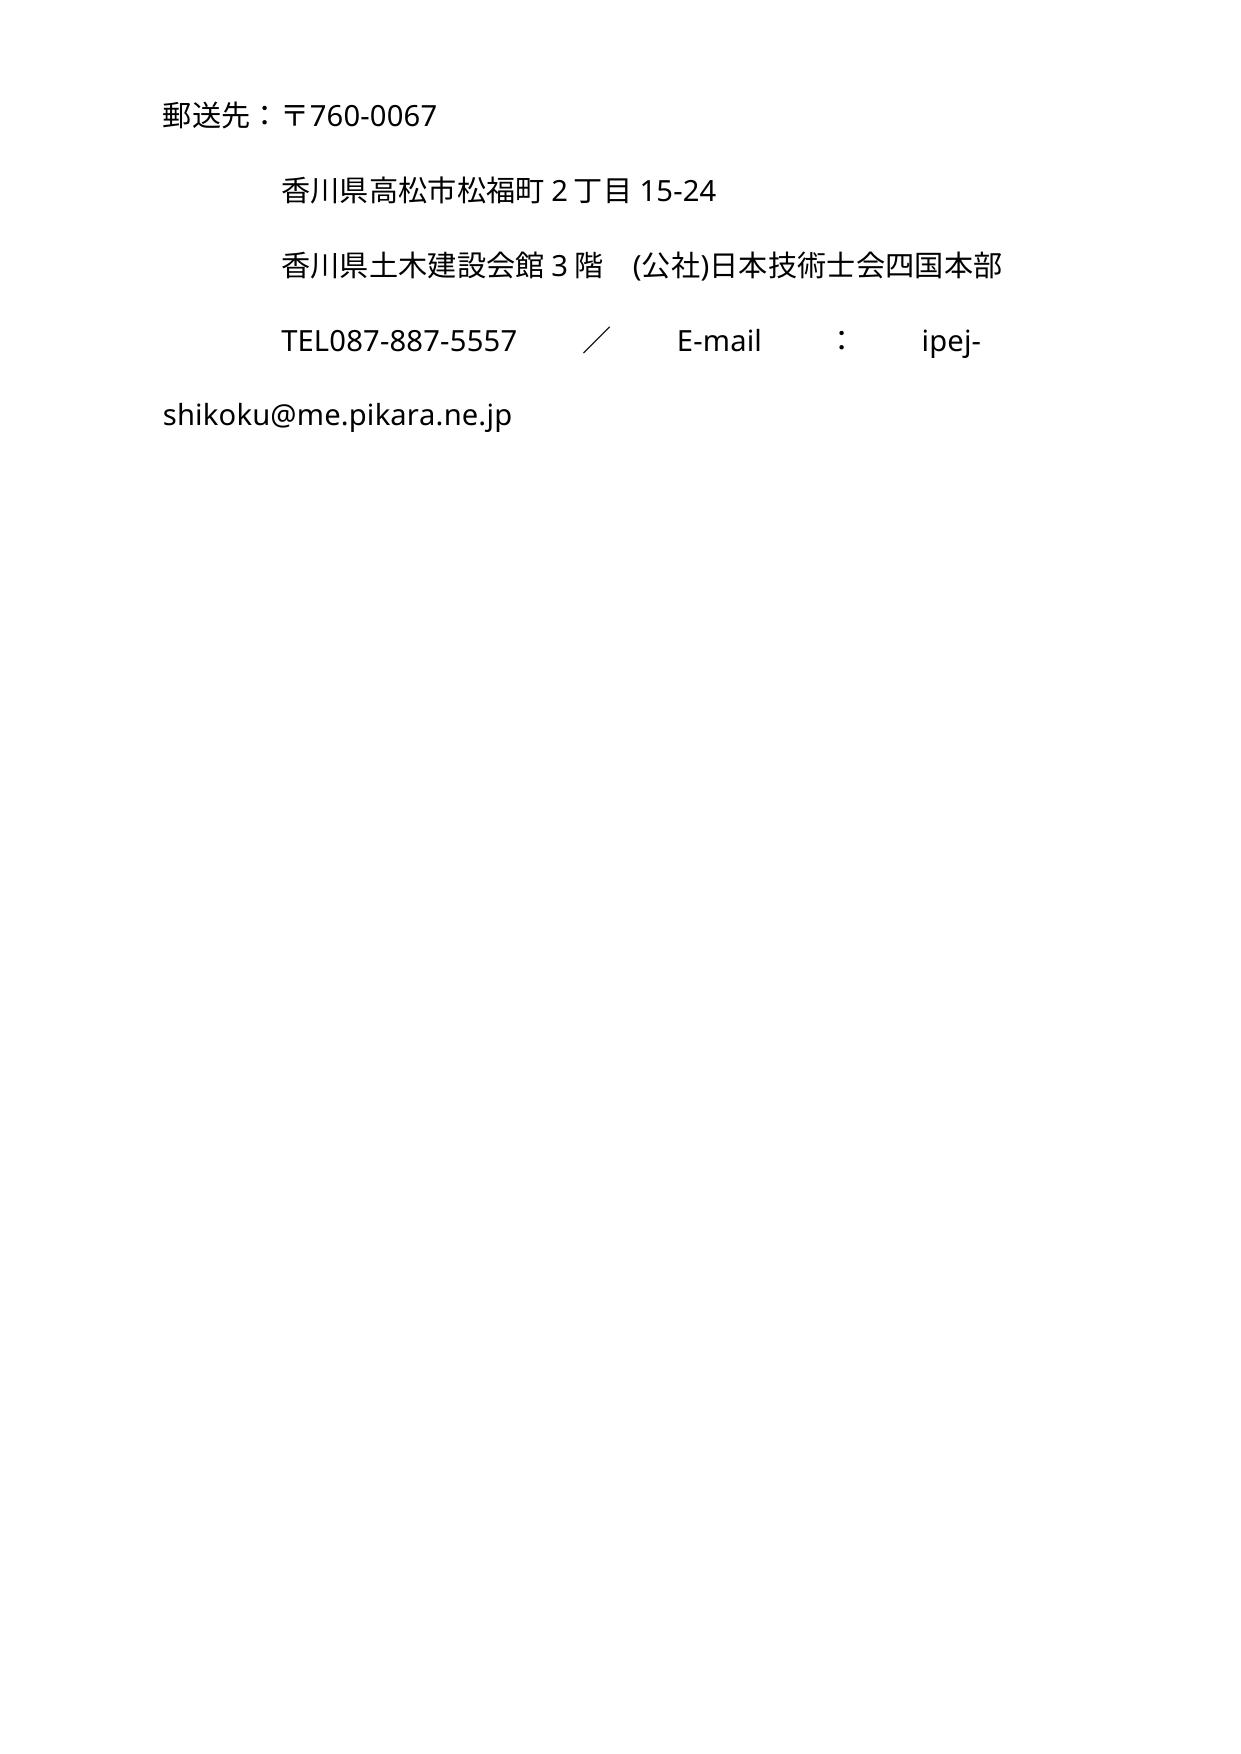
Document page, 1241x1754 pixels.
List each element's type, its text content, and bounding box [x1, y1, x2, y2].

text 香川県高松市松福町2丁目 15-24 [163, 152, 1099, 227]
text 香川県土木建設会館3階 (公社)日本技術士会四国本部 [163, 227, 1093, 302]
text 郵送先：〒760-0067 [163, 77, 1099, 152]
text TEL087-887-5557／E-mail：ipej-shikoku@me.pikara.ne.jp [163, 302, 981, 452]
